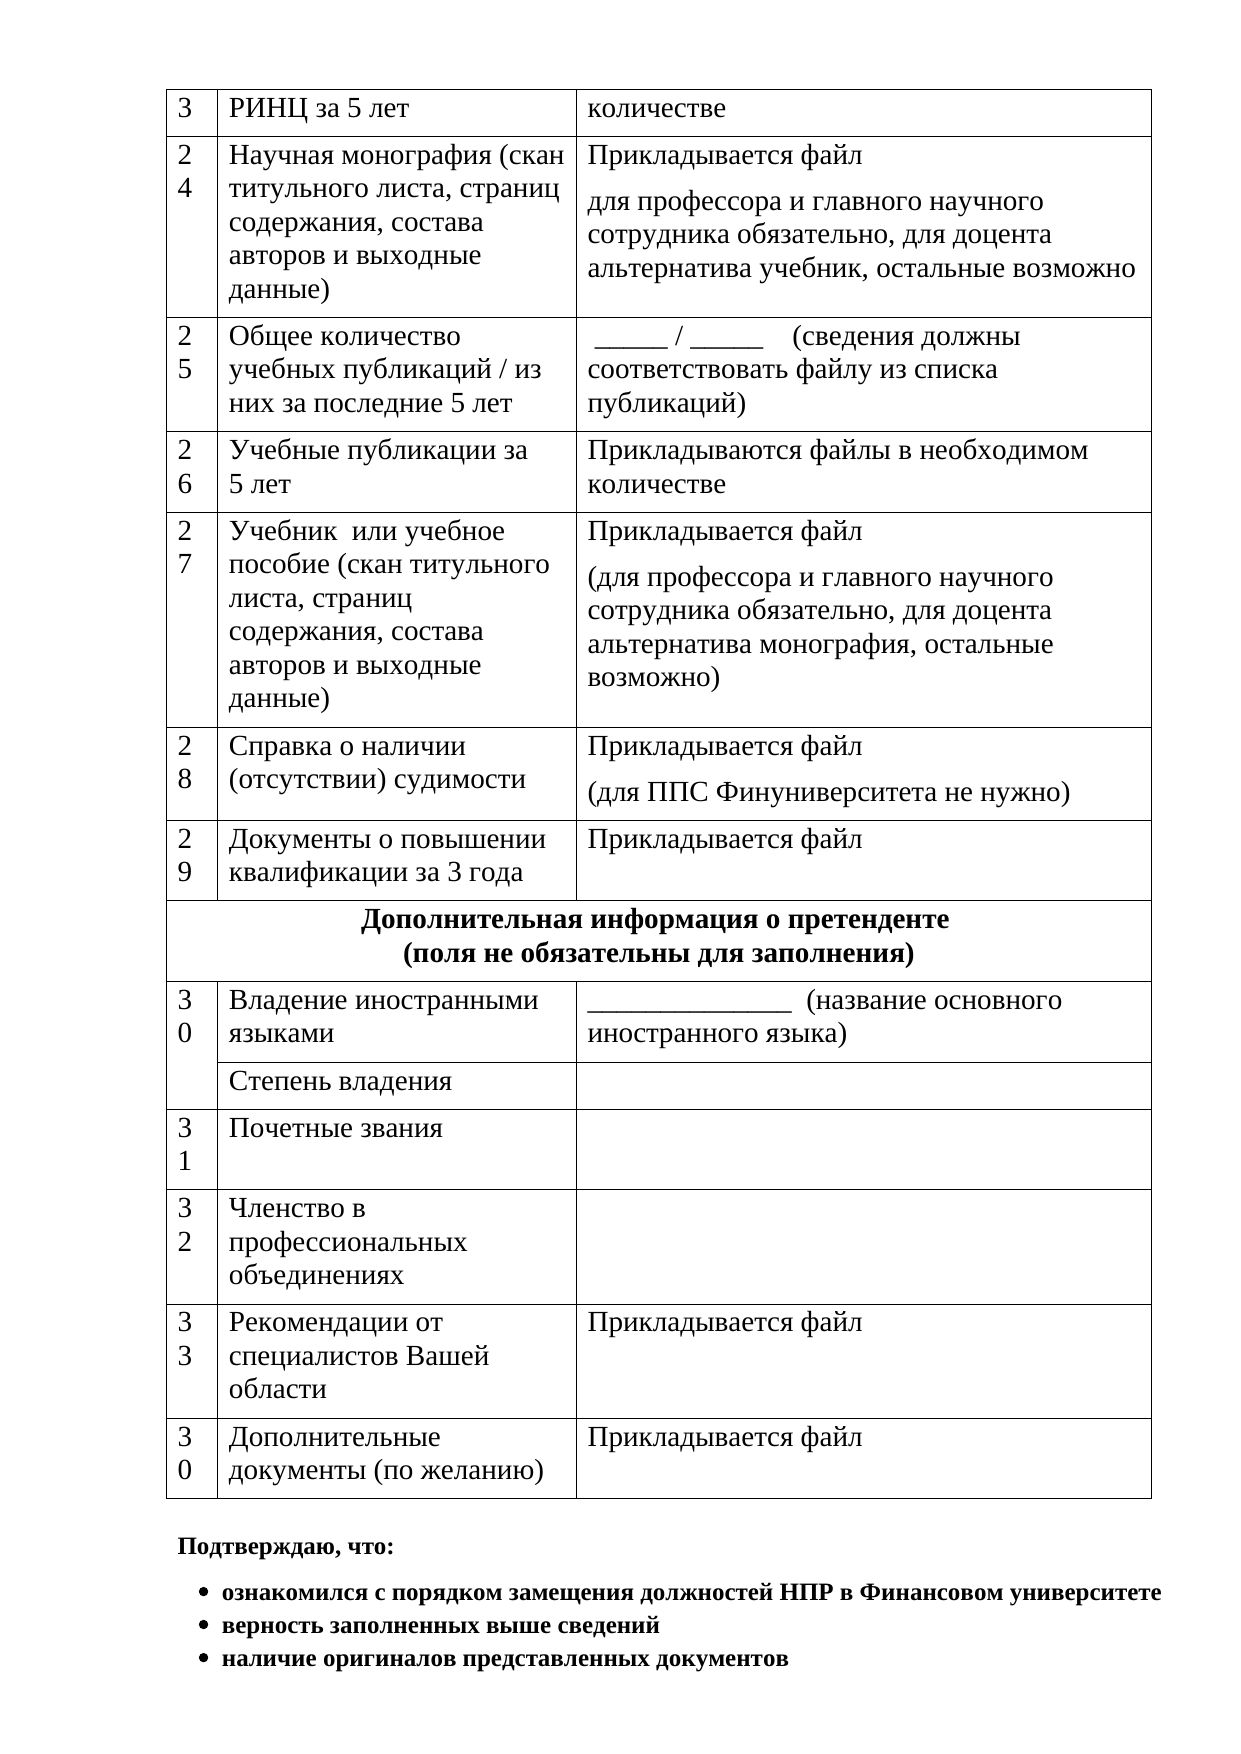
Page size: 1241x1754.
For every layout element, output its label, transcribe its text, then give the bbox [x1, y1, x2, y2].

table_cell 29 [167, 821, 217, 900]
table_cell Прикладывается файл (для профессора и главного научного сотрудника обязательно, для доцента альтернатива монография, остальные возможно) [577, 513, 1151, 727]
list ознакомился с порядком замещения должностей НПР в Финансовом университете [199, 1577, 1167, 1606]
table_cell [577, 1110, 1151, 1189]
table_cell Прикладывается файл [577, 1305, 1151, 1418]
table_cell Общее количество учебных публикаций / из них за последние 5 лет [218, 318, 576, 431]
table_cell 24 [167, 137, 217, 317]
table_cell Дополнительные документы (по желанию) [218, 1419, 576, 1498]
table_cell [577, 1190, 1151, 1303]
table_cell Прикладываются файлы в необходимом количестве [577, 432, 1151, 512]
list наличие оригиналов представленных документов [199, 1643, 1152, 1672]
table_cell Документы о повышении квалификации за 3 года [218, 821, 576, 900]
table_cell ______________ (название основного иностранного языка) [577, 982, 1151, 1062]
table_cell Владение иностранными языками [218, 982, 576, 1062]
table_cell Учебные публикации за 5 лет [218, 432, 576, 512]
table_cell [218, 90, 576, 136]
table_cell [577, 90, 1151, 136]
list верность заполненных выше сведений [199, 1610, 1152, 1639]
table_cell 30 [167, 982, 217, 1109]
table_cell Прикладывается файл для профессора и главного научного сотрудника обязательно, для доцента альтернатива учебник, остальные возможно [577, 137, 1151, 317]
text Подтверждаю, что: [177, 1531, 1152, 1560]
table_cell Прикладывается файл [577, 821, 1151, 900]
table_cell 23 [167, 90, 217, 136]
table_cell [577, 1063, 1151, 1109]
table_cell 33 [167, 1305, 217, 1418]
table_cell Дополнительная информация о претенденте (поля не обязательны для заполнения) [167, 901, 1151, 981]
table_cell 30 [167, 1419, 217, 1498]
table_cell Научная монография (скан титульного листа, страниц содержания, состава авторов и выходные данные) [218, 137, 576, 317]
table_cell 25 [167, 318, 217, 431]
table_cell Прикладывается файл (для ППС Финуниверситета не нужно) [577, 728, 1151, 820]
table_cell _____ / _____ (сведения должны соответствовать файлу из списка публикаций) [577, 318, 1151, 431]
table_cell 27 [167, 513, 217, 727]
table_cell Учебник или учебное пособие (скан титульного листа, страниц содержания, состава авторов и выходные данные) [218, 513, 576, 727]
table_cell 32 [167, 1190, 217, 1303]
table_cell 28 [167, 728, 217, 820]
table_cell 26 [167, 432, 217, 512]
table_cell Почетные звания [218, 1110, 576, 1189]
table_cell Степень владения [218, 1063, 576, 1109]
table_cell Прикладывается файл [577, 1419, 1151, 1498]
table_cell Рекомендации от специалистов Вашей области [218, 1305, 576, 1418]
table_cell Членство в профессиональных объединениях [218, 1190, 576, 1303]
table_cell Справка о наличии (отсутствии) судимости [218, 728, 576, 820]
table_cell 31 [167, 1110, 217, 1189]
